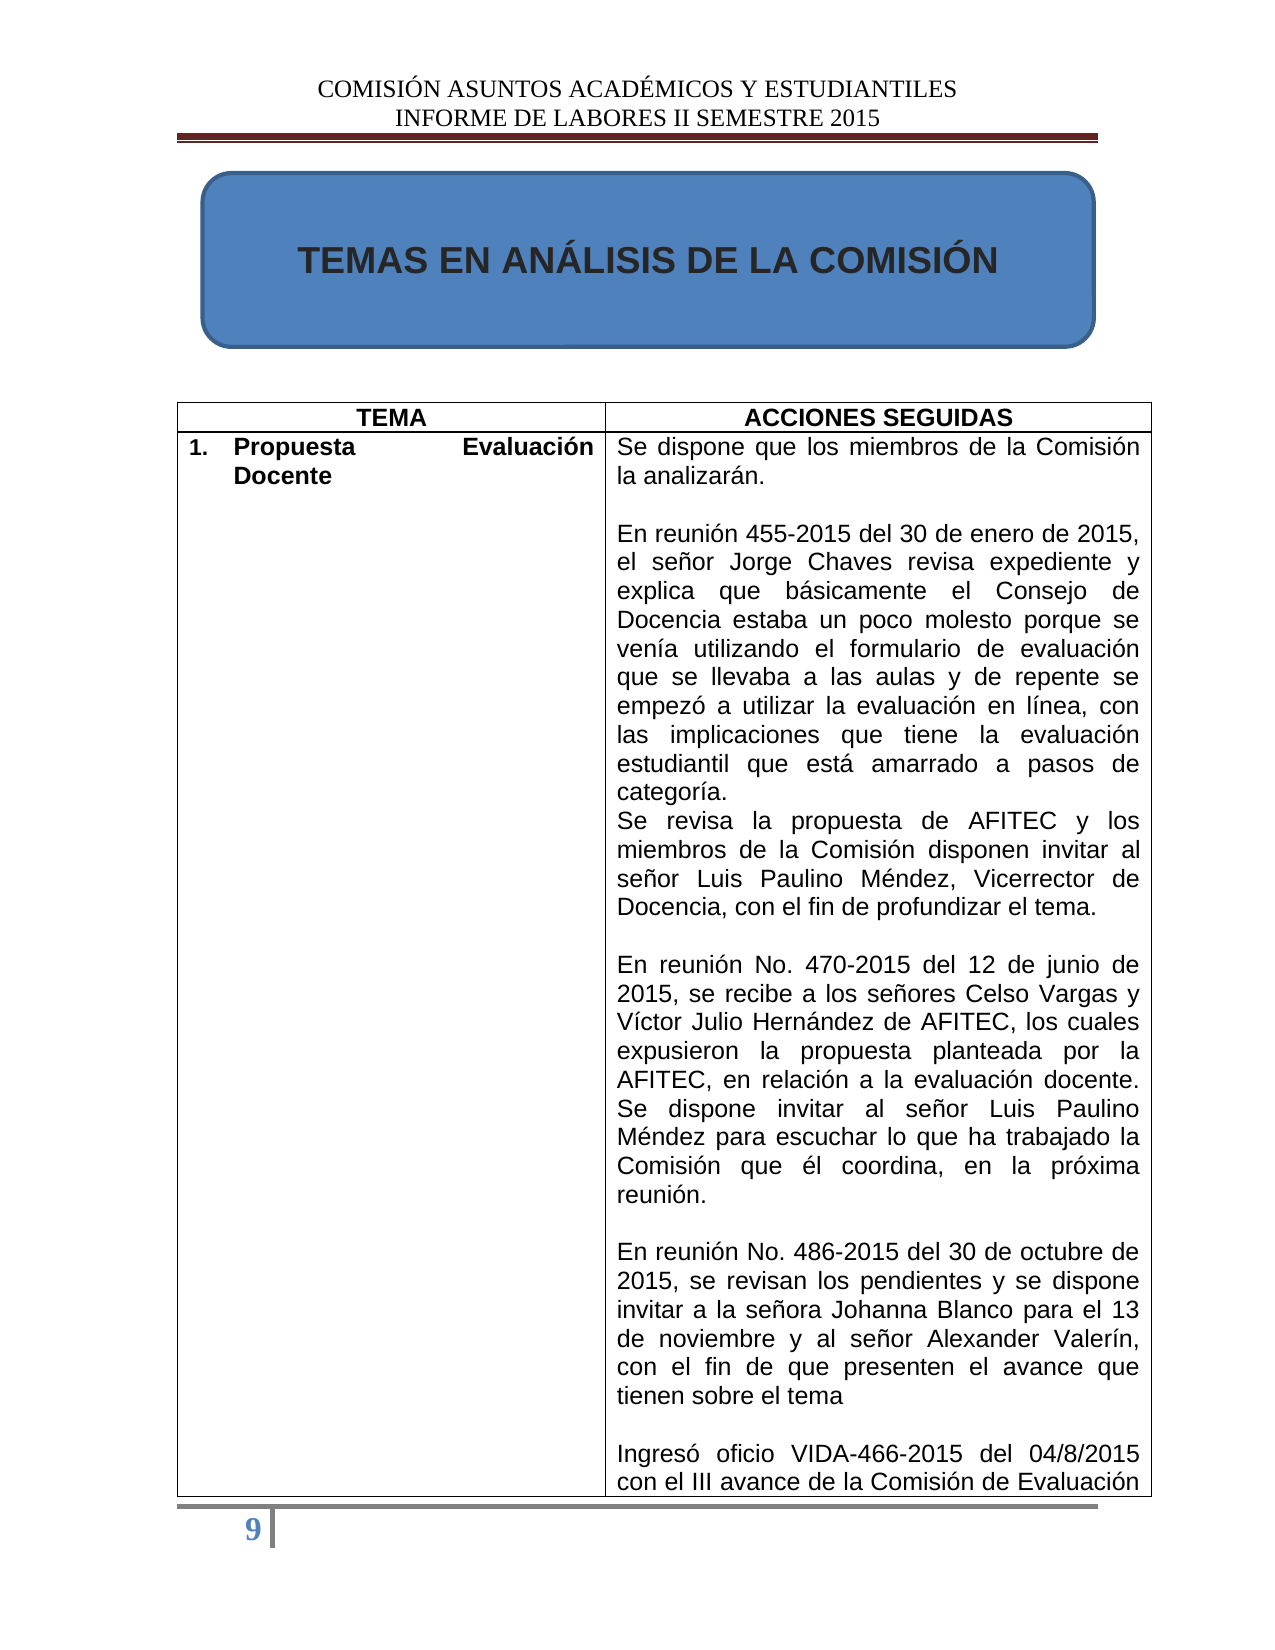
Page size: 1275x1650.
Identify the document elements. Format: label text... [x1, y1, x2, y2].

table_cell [178, 433, 605, 1496]
table_header TEMA [178, 403, 605, 431]
table_header ACCIONES SEGUIDAS [606, 403, 1151, 431]
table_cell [606, 433, 1151, 1496]
